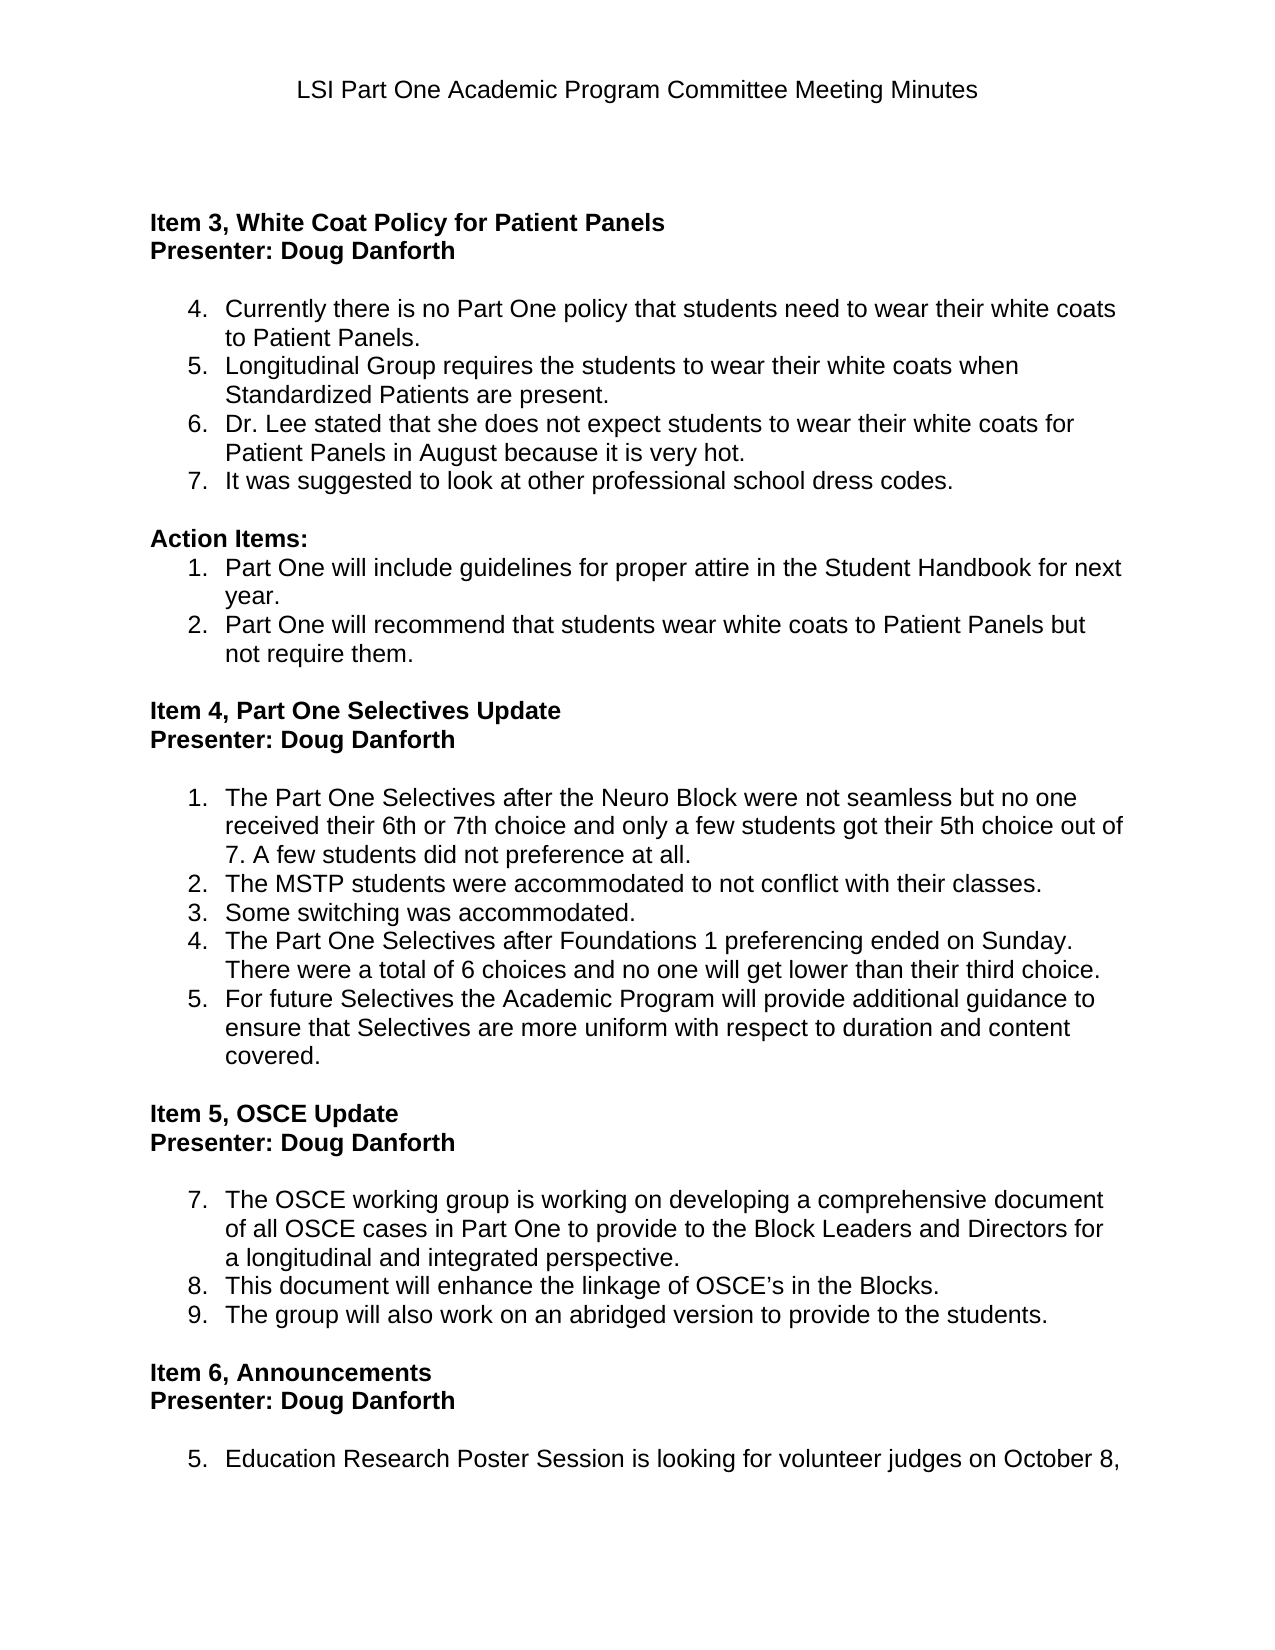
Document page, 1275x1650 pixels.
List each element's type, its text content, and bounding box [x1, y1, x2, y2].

list It was suggested to look at other professional school dress codes. [187, 466, 1125, 495]
subtitle Item 4, Part One Selectives Update Presenter: Doug Danforth [150, 696, 1125, 754]
text Action Items: [150, 524, 1125, 552]
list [187, 1444, 1125, 1472]
list This document will enhance the linkage of OSCE’s in the Blocks. [187, 1271, 1125, 1300]
list The OSCE working group is working on developing a comprehensive document of all OSCE cases in Part One to provide to the Block Leaders and Directors for a longitudinal and integrated perspective. [187, 1185, 1125, 1271]
list Currently there is no Part One policy that students need to wear their white coats to Patient Panels. [187, 294, 1125, 351]
text Presenter: Doug Danforth [150, 1386, 1125, 1415]
list Longitudinal Group requires the students to wear their white coats when Standardized Patients are present. [187, 351, 1125, 409]
list The MSTP students were accommodated to not conflict with their classes. [187, 869, 1125, 897]
list Some switching was accommodated. [187, 897, 1125, 926]
list The Part One Selectives after Foundations 1 preferencing ended on Sunday. There were a total of 6 choices and no one will get lower than their third choice. [187, 926, 1125, 984]
list The group will also work on an abridged version to provide to the students. [187, 1300, 1125, 1329]
list Part One will include guidelines for proper attire in the Student Handbook for next year. [187, 552, 1125, 610]
list Part One will recommend that students wear white coats to Patient Panels but not require them. [187, 610, 1125, 667]
list For future Selectives the Academic Program will provide additional guidance to ensure that Selectives are more uniform with respect to duration and content covered. [187, 984, 1125, 1070]
list The Part One Selectives after the Neuro Block were not seamless but no one received their 6th or 7th choice and only a few students got their 5th choice out of 7. A few students did not preference at all. [187, 782, 1125, 869]
subtitle Item 3, White Coat Policy for Patient Panels Presenter: Doug Danforth [150, 207, 1125, 265]
subtitle Item 5, OSCE Update Presenter: Doug Danforth [150, 1099, 1125, 1156]
list Dr. Lee stated that she does not expect students to wear their white coats for Patient Panels in August because it is very hot. [187, 409, 1125, 466]
subtitle Item 6, Announcements [150, 1357, 1125, 1386]
